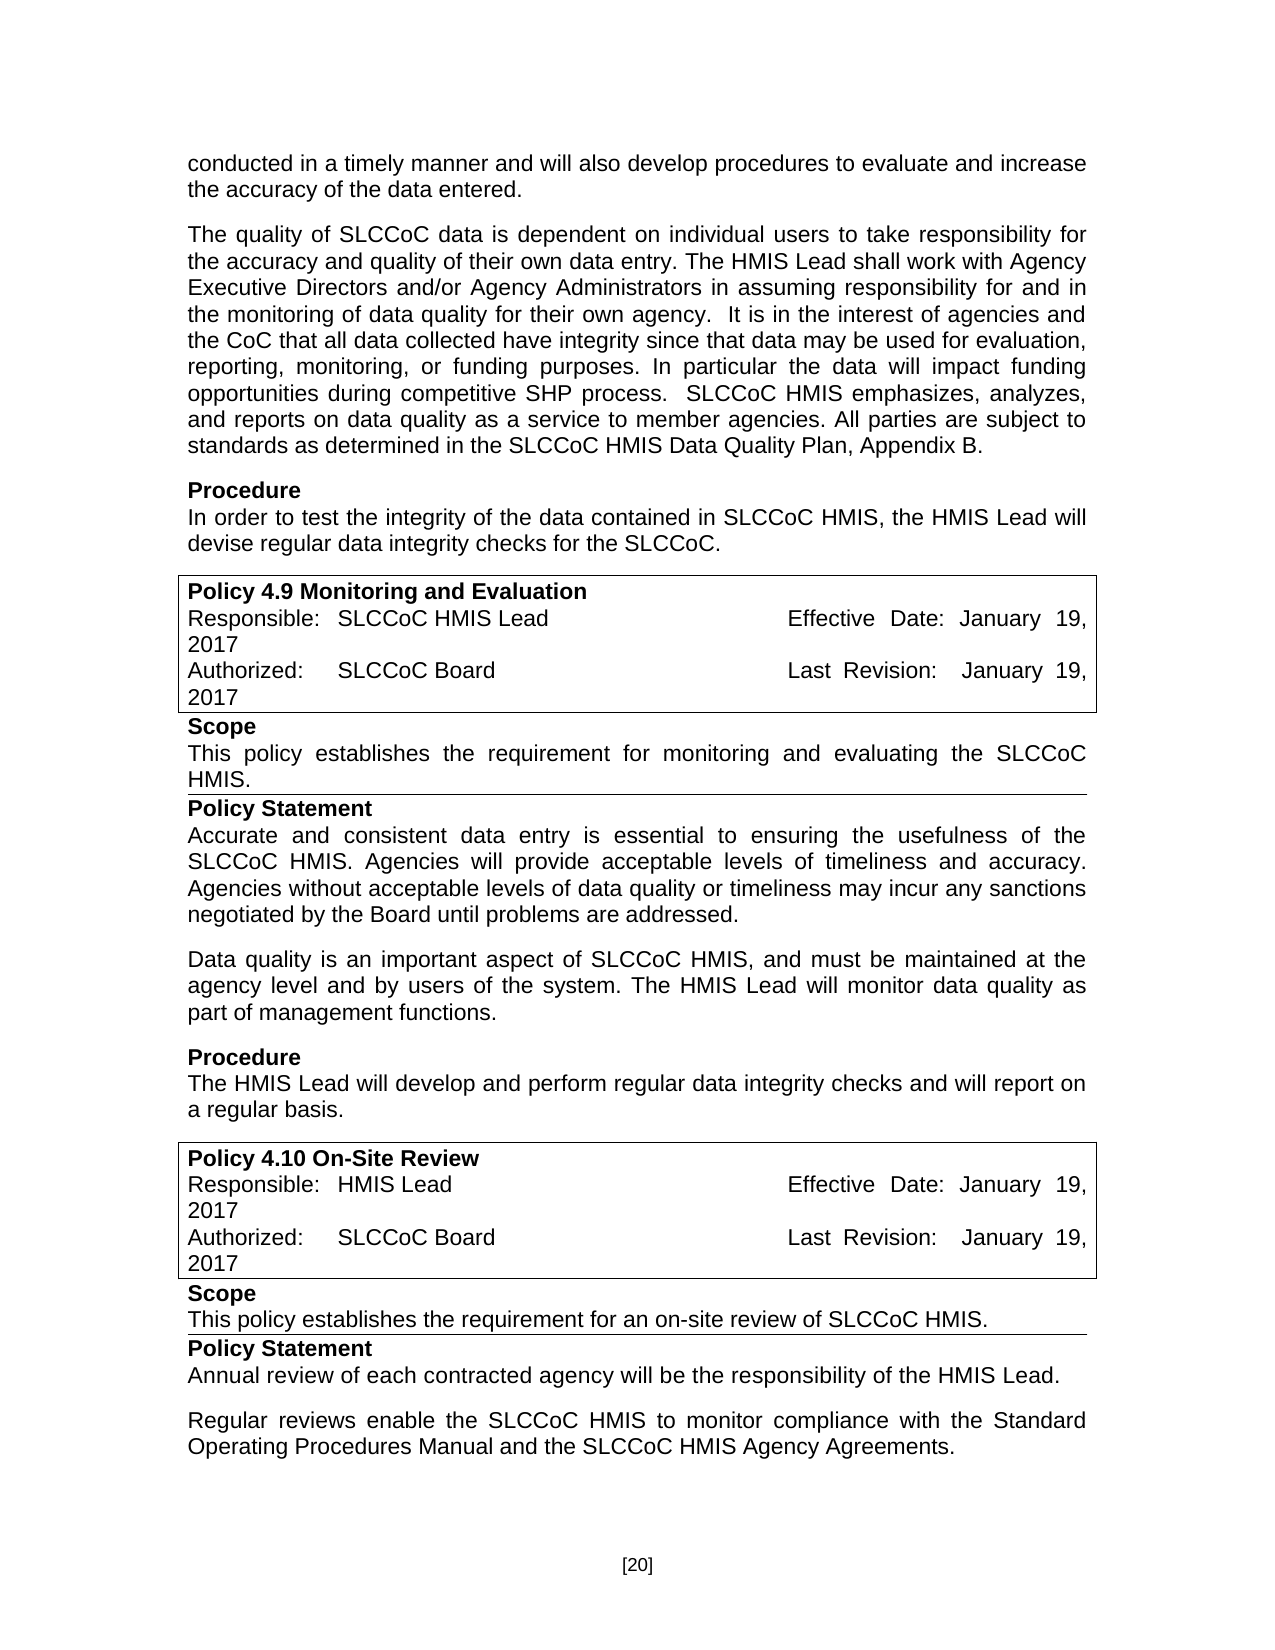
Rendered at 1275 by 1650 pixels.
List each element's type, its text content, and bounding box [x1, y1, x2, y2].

text Policy 4.9 Monitoring and Evaluation [179, 576, 1096, 605]
text Authorized: SLCCoC Board Last Revision: January 19, 2017 [179, 1221, 1096, 1278]
text Scope [187, 1279, 1087, 1306]
text The HMIS Lead will develop and perform regular data integrity checks and will report on a regular basis. [187, 1070, 1087, 1123]
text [187, 150, 1087, 203]
text Policy Statement [187, 795, 1087, 822]
text In order to test the integrity of the data contained in SLCCoC HMIS, the HMIS Lead will devise regular data integrity checks for the SLCCoC. [187, 504, 1087, 556]
text This policy establishes the requirement for an on-site review of SLCCoC HMIS. [187, 1306, 1087, 1335]
text Accurate and consistent data entry is essential to ensuring the usefulness of the SLCCoC HMIS. Agencies will provide acceptable levels of timeliness and accuracy. Agencies without acceptable levels of data quality or timeliness may incur any sanctions negotiated by the Board until problems are addressed. [187, 822, 1087, 927]
text Policy 4.10 On-Site Review [179, 1143, 1096, 1171]
text Responsible: HMIS Lead Effective Date: January 19, 2017 [187, 1171, 1087, 1221]
text Procedure [187, 477, 1087, 504]
text Procedure [187, 1044, 1087, 1070]
text Regular reviews enable the SLCCoC HMIS to monitor compliance with the Standard Operating Procedures Manual and the SLCCoC HMIS Agency Agreements. [187, 1407, 1087, 1459]
text Scope [187, 713, 1087, 739]
text Responsible: SLCCoC HMIS Lead Effective Date: January 19, 2017 [187, 605, 1087, 654]
text This policy establishes the requirement for monitoring and evaluating the SLCCoC HMIS. [187, 739, 1087, 795]
text Authorized: SLCCoC Board Last Revision: January 19, 2017 [179, 654, 1096, 712]
text Data quality is an important aspect of SLCCoC HMIS, and must be maintained at the agency level and by users of the system. The HMIS Lead will monitor data quality as part of management functions. [187, 946, 1087, 1025]
text The quality of SLCCoC data is dependent on individual users to take responsibility for the accuracy and quality of their own data entry. The HMIS Lead shall work with Agency Executive Directors and/or Agency Administrators in assuming responsibility for and in the monitoring of data quality for their own agency. It is in the interest of agencies and the CoC that all data collected have integrity since that data may be used for evaluation, reporting, monitoring, or funding purposes. In particular the data will impact funding opportunities during competitive SHP process. SLCCoC HMIS emphasizes, analyzes, and reports on data quality as a service to member agencies. All parties are subject to standards as determined in the SLCCoC HMIS Data Quality Plan, Appendix B. [187, 221, 1087, 459]
text Policy Statement [187, 1335, 1087, 1362]
text Annual review of each contracted agency will be the responsibility of the HMIS Lead. [187, 1362, 1087, 1388]
